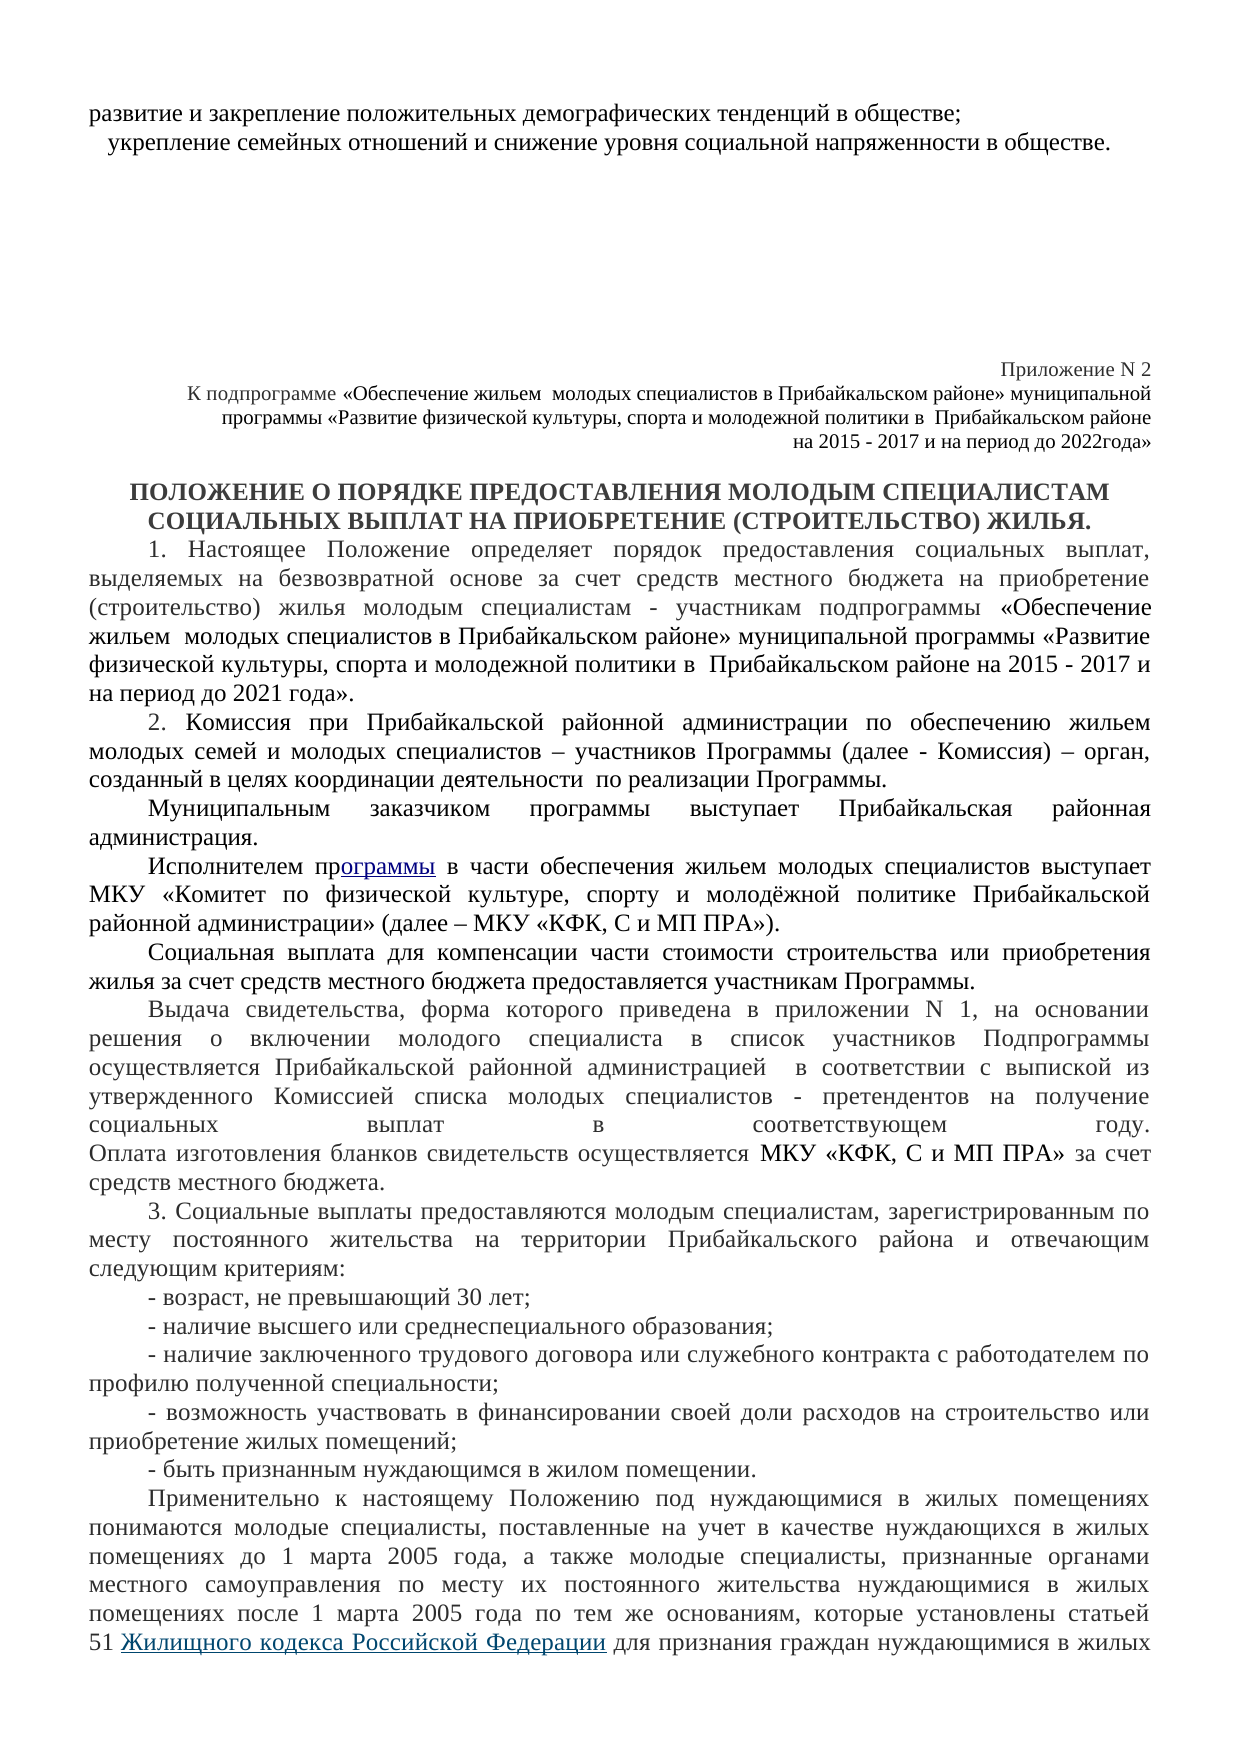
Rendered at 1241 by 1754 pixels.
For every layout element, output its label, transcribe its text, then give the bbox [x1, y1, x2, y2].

text Исполнителем программы в части обеспечения жильем молодых специалистов выступает МКУ «Комитет по физической культуре, спорту и молодёжной политике Прибайкальской районной администрации» (далее – МКУ «КФК, С и МП ПРА»). [89, 851, 1152, 937]
text - наличие высшего или среднеспециального образования; [89, 1311, 1152, 1339]
text - быть признанным нуждающимся в жилом помещении. [89, 1454, 1152, 1483]
text К подпрограмме «Обеспечение жильем молодых специалистов в Прибайкальском районе» муниципальной программы «Развитие физической культуры, спорта и молодежной политики в Прибайкальском районе [89, 381, 1152, 429]
text 2. Комиссия при Прибайкальской районной администрации по обеспечению жильем молодых семей и молодых специалистов – участников Программы (далее - Комиссия) – орган, созданный в целях координации деятельности по реализации Программы. [89, 707, 1152, 793]
text Муниципальным заказчиком программы выступает Прибайкальская районная администрация. [89, 793, 1152, 851]
text ПОЛОЖЕНИЕ О ПОРЯДКЕ ПРЕДОСТАВЛЕНИЯ МОЛОДЫМ СПЕЦИАЛИСТАМ СОЦИАЛЬНЫХ ВЫПЛАТ НА ПРИОБРЕТЕНИЕ (СТРОИТЕЛЬСТВО) ЖИЛЬЯ. [89, 477, 1152, 534]
text Приложение N 2 [89, 357, 1152, 381]
text - возможность участвовать в финансировании своей доли расходов на строительство или приобретение жилых помещений; [89, 1397, 1152, 1454]
text укрепление семейных отношений и снижение уровня социальной напряженности в обществе. [89, 127, 1152, 155]
text Выдача свидетельства, форма которого приведена в приложении N 1, на основании решения о включении молодого специалиста в список участников Подпрограммы осуществляется Прибайкальской районной администрацией в соответствии с выпиской из утвержденного Комиссией списка молодых специалистов - претендентов на получение социальных выплат в соответствующем году. Оплата изготовления бланков свидетельств осуществляется МКУ «КФК, С и МП ПРА» за счет средств местного бюджета. [89, 994, 1152, 1196]
text - наличие заключенного трудового договора или служебного контракта с работодателем по профилю полученной специальности; [89, 1339, 1152, 1397]
text развитие и закрепление положительных демографических тенденций в обществе; [89, 98, 1152, 127]
text Социальная выплата для компенсации части стоимости строительства или приобретения жилья за счет средств местного бюджета предоставляется участникам Программы. [89, 937, 1152, 994]
text 3. Социальные выплаты предоставляются молодым специалистам, зарегистрированным по месту постоянного жительства на территории Прибайкальского района и отвечающим следующим критериям: [89, 1196, 1152, 1282]
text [89, 1483, 1152, 1656]
text - возраст, не превышающий 30 лет; [89, 1282, 1152, 1311]
text на 2015 - 2017 и на период до 2022года» [89, 429, 1152, 477]
text 1. Настоящее Положение определяет порядок предоставления социальных выплат, выделяемых на безвозвратной основе за счет средств местного бюджета на приобретение (строительство) жилья молодым специалистам - участникам подпрограммы «Обеспечение жильем молодых специалистов в Прибайкальском районе» муниципальной программы «Развитие физической культуры, спорта и молодежной политики в Прибайкальском районе на 2015 - 2017 и на период до 2021 года». [89, 534, 1152, 707]
